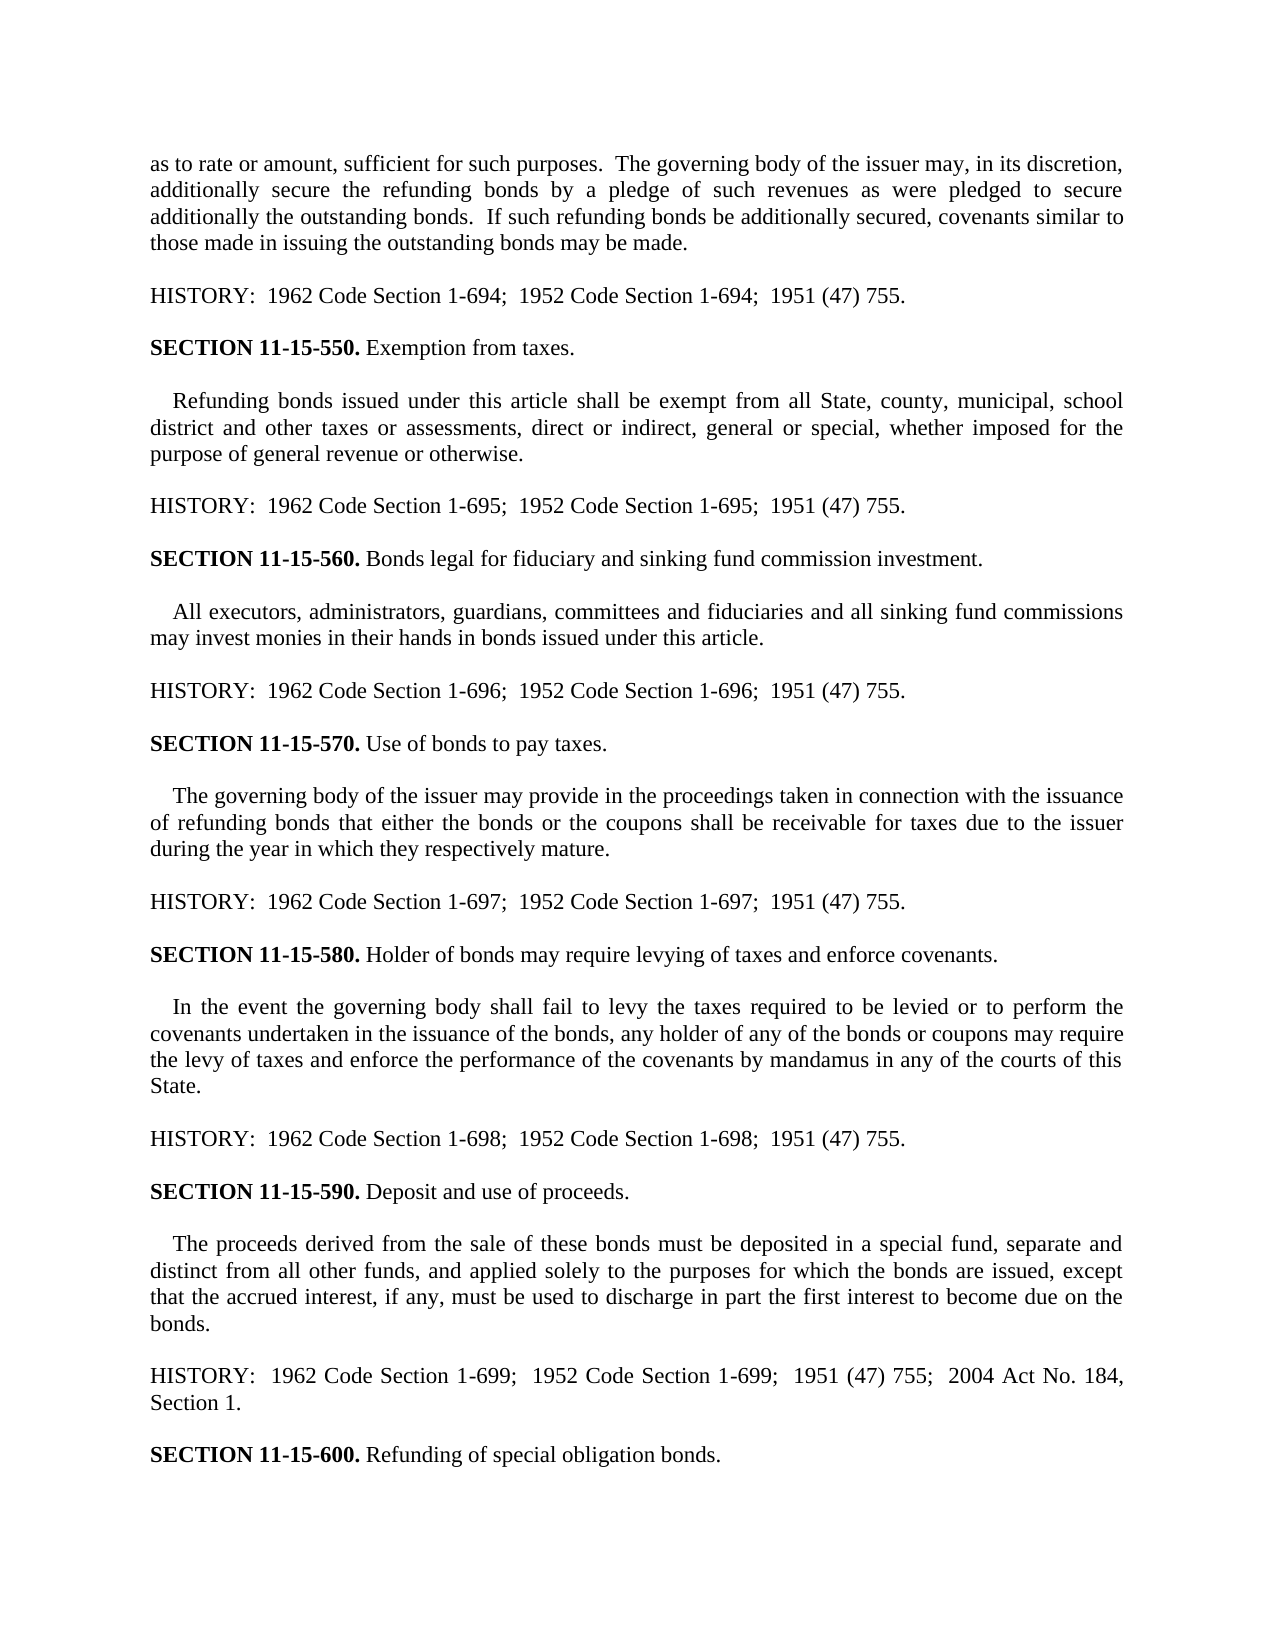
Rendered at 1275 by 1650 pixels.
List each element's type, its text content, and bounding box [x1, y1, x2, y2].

text SECTION 11-15-570. Use of bonds to pay taxes. [150, 730, 1125, 756]
text The governing body of the issuer may provide in the proceedings taken in connection with the issuance of refunding bonds that either the bonds or the coupons shall be receivable for taxes due to the issuer during the year in which they respectively mature. [150, 782, 1125, 862]
text HISTORY: 1962 Code Section 1-695; 1952 Code Section 1-695; 1951 (47) 755. [150, 493, 1125, 519]
text All executors, administrators, guardians, committees and fiduciaries and all sinking fund commissions may invest monies in their hands in bonds issued under this article. [150, 598, 1125, 651]
text SECTION 11-15-580. Holder of bonds may require levying of taxes and enforce covenants. [150, 941, 1125, 967]
text Refunding bonds issued under this article shall be exempt from all State, county, municipal, school district and other taxes or assessments, direct or indirect, general or special, whether imposed for the purpose of general revenue or otherwise. [150, 387, 1125, 466]
text HISTORY: 1962 Code Section 1-699; 1952 Code Section 1-699; 1951 (47) 755; 2004 Act No. 184, Section 1. [150, 1362, 1125, 1415]
text HISTORY: 1962 Code Section 1-694; 1952 Code Section 1-694; 1951 (47) 755. [150, 282, 1125, 308]
text The proceeds derived from the sale of these bonds must be deposited in a special fund, separate and distinct from all other funds, and applied solely to the purposes for which the bonds are issued, except that the accrued interest, if any, must be used to discharge in part the first interest to become due on the bonds. [150, 1231, 1125, 1336]
text In the event the governing body shall fail to levy the taxes required to be levied or to perform the covenants undertaken in the issuance of the bonds, any holder of any of the bonds or coupons may require the levy of taxes and enforce the performance of the covenants by mandamus in any of the courts of this State. [150, 993, 1125, 1099]
text SECTION 11-15-560. Bonds legal for fiduciary and sinking fund commission investment. [150, 545, 1125, 572]
text SECTION 11-15-590. Deposit and use of proceeds. [150, 1178, 1125, 1204]
text HISTORY: 1962 Code Section 1-696; 1952 Code Section 1-696; 1951 (47) 755. [150, 677, 1125, 703]
text SECTION 11-15-550. Exemption from taxes. [150, 334, 1125, 361]
text HISTORY: 1962 Code Section 1-697; 1952 Code Section 1-697; 1951 (47) 755. [150, 888, 1125, 914]
text SECTION 11-15-600. Refunding of special obligation bonds. [150, 1441, 1125, 1468]
text HISTORY: 1962 Code Section 1-698; 1952 Code Section 1-698; 1951 (47) 755. [150, 1125, 1125, 1151]
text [150, 150, 1125, 255]
